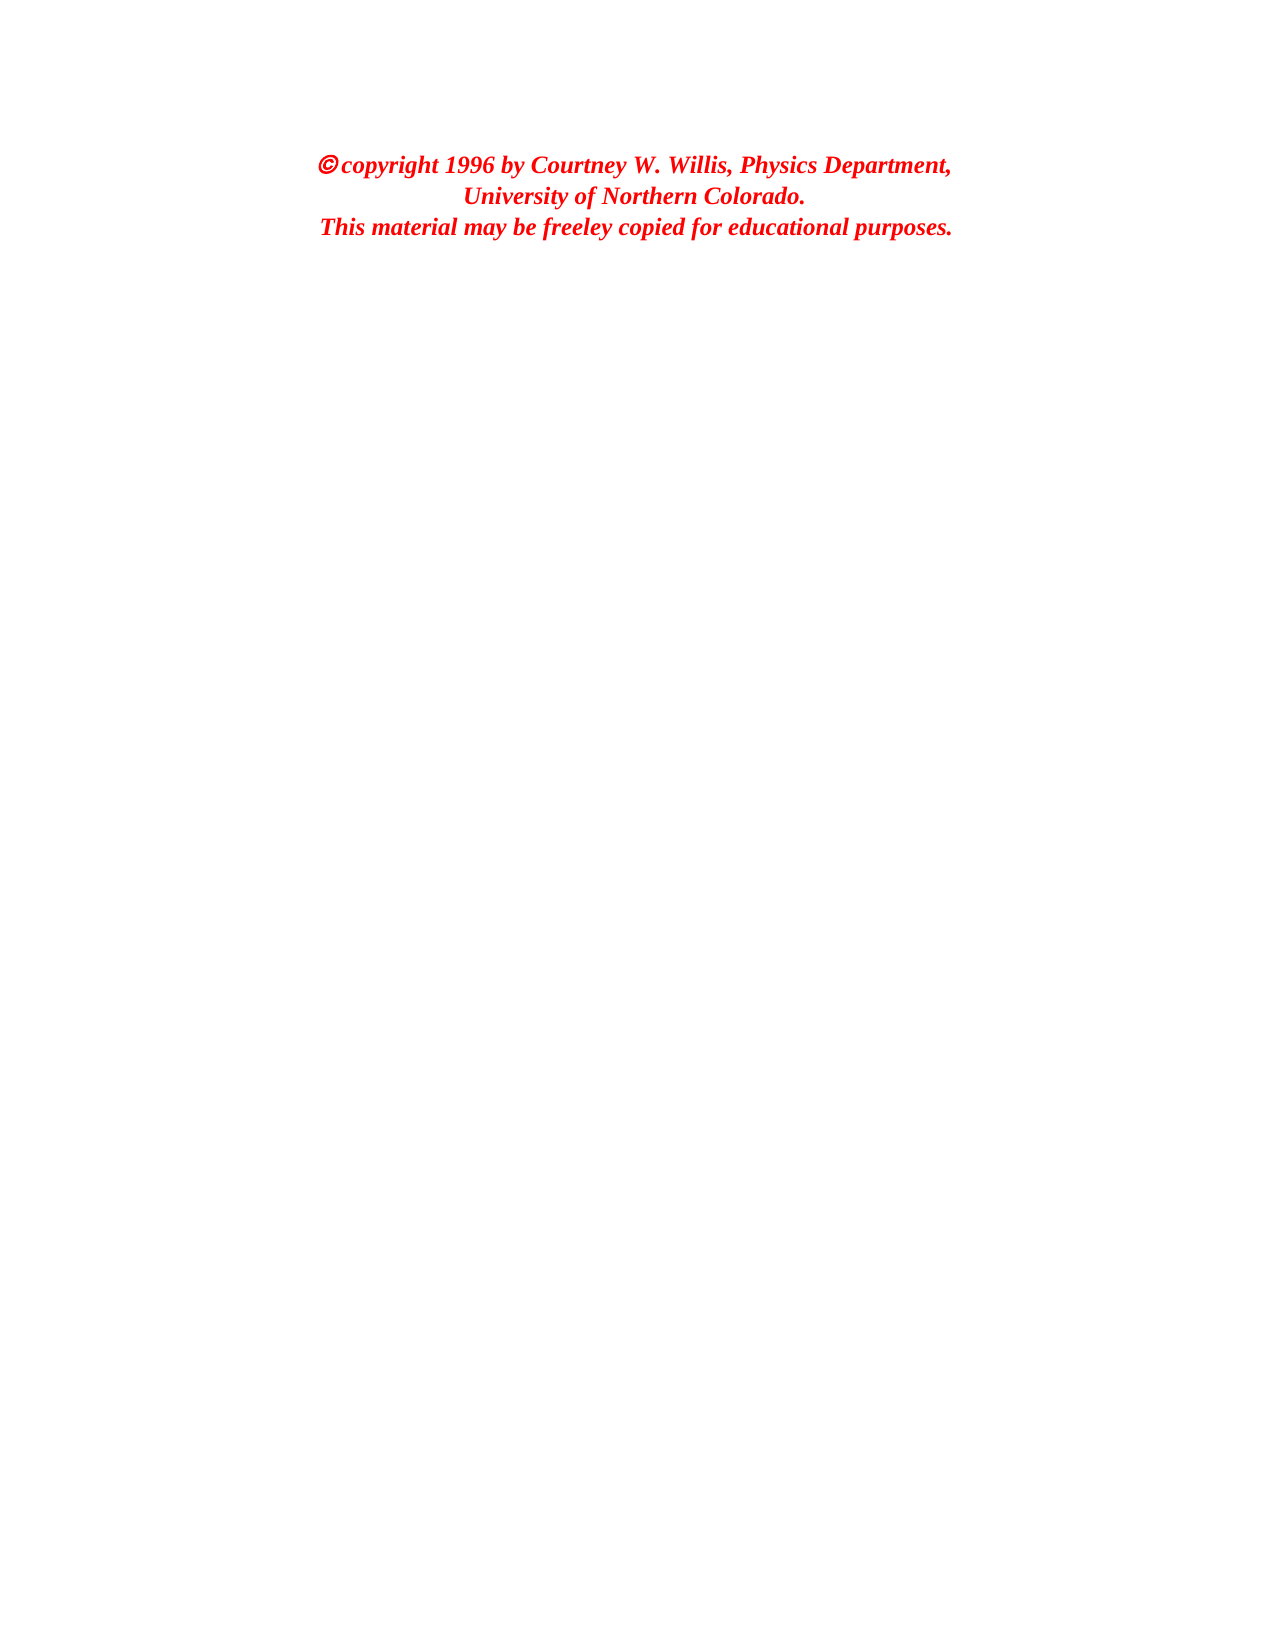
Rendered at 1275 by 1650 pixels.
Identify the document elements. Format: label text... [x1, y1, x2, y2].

text  copyright 1996 by Courtney W. Willis, Physics Department, University of Northern Colorado. This material may be freeley copied for educational purposes. [150, 150, 1125, 241]
